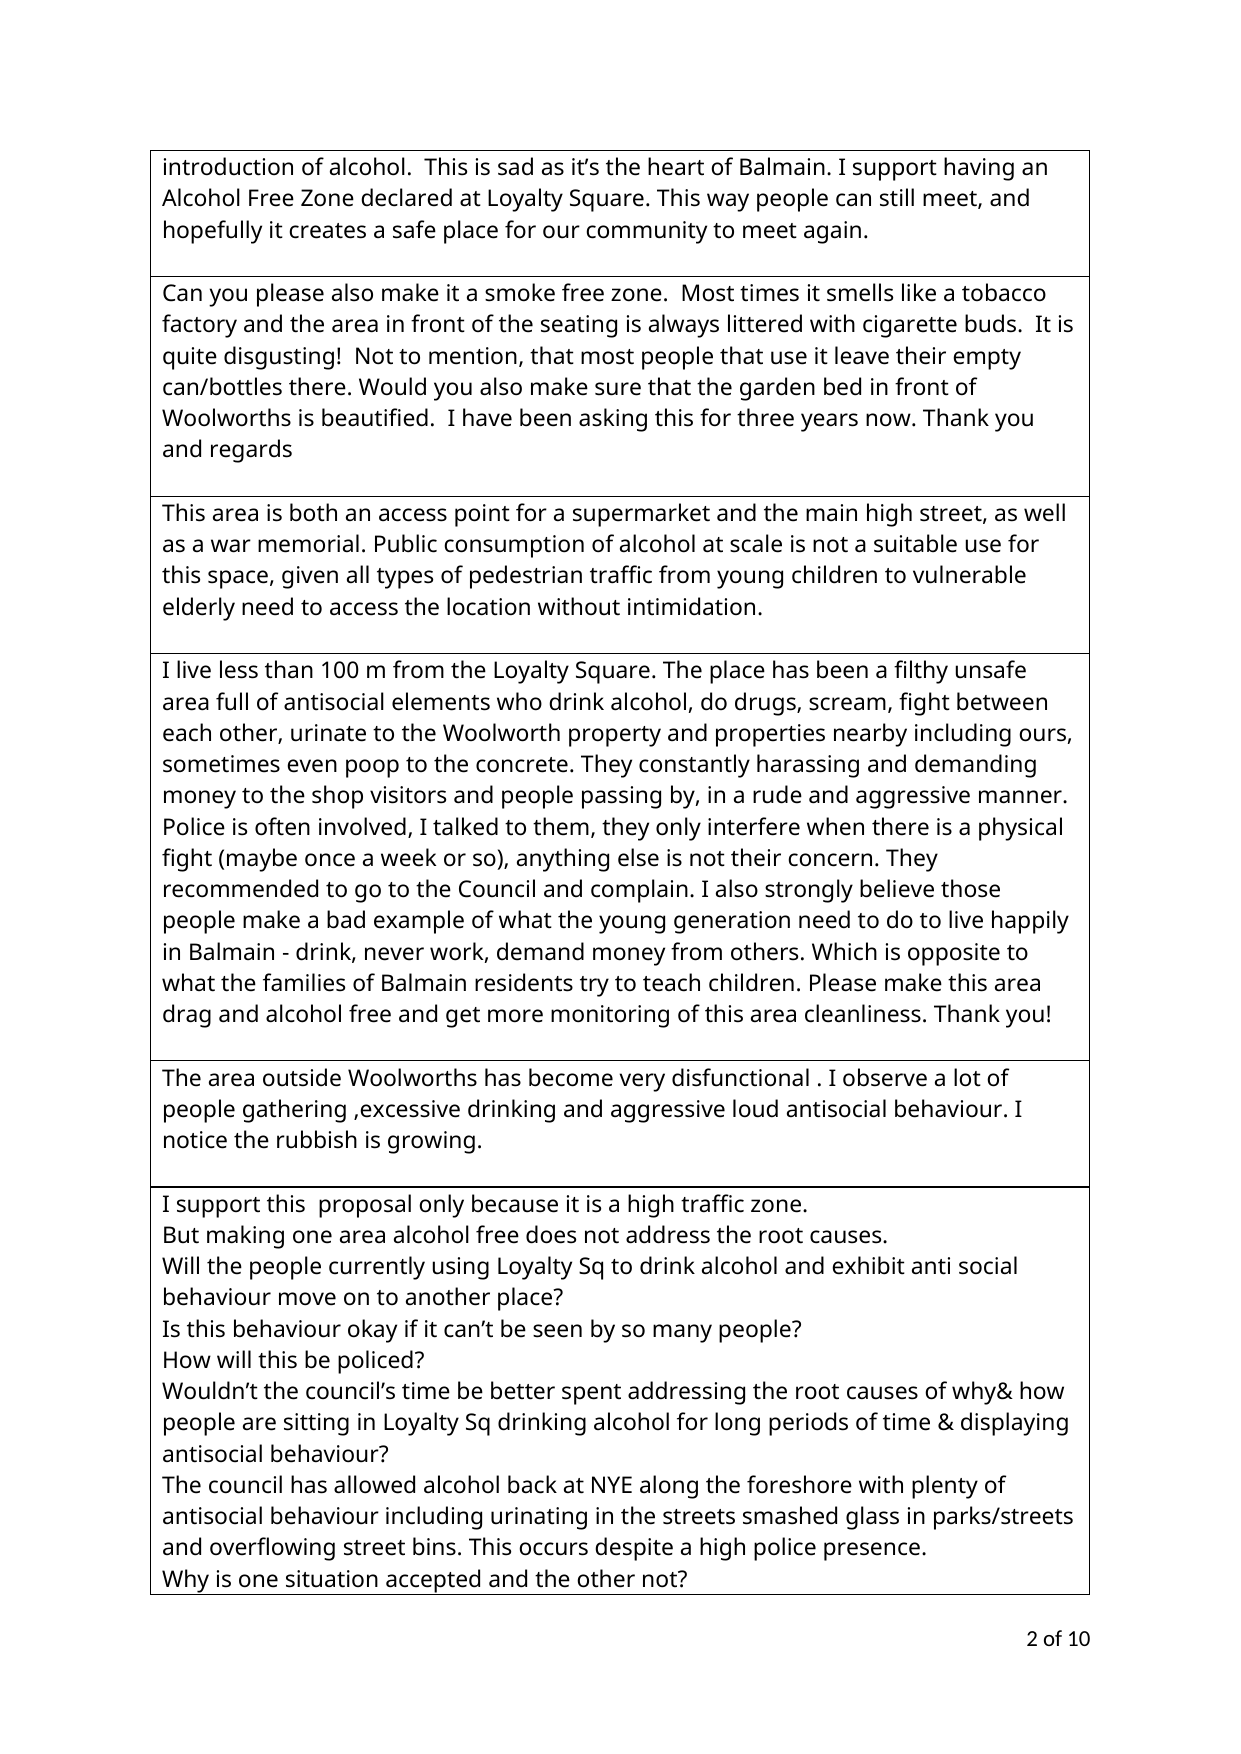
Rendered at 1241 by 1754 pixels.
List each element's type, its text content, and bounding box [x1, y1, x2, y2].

table_cell Can you please also make it a smoke free zone. Most times it smells like a tobacco factory and the area in front of the seating is always littered with cigarette buds. It is quite disgusting! Not to mention, that most people that use it leave their empty can/bottles there. Would you also make sure that the garden bed in front of Woolworths is beautified. I have been asking this for three years now. Thank you and regards [151, 277, 1089, 496]
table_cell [151, 1188, 1089, 1594]
table_cell I live less than 100 m from the Loyalty Square. The place has been a filthy unsafe area full of antisocial elements who drink alcohol, do drugs, scream, fight between each other, urinate to the Woolworth property and properties nearby including ours, sometimes even poop to the concrete. They constantly harassing and demanding money to the shop visitors and people passing by, in a rude and aggressive manner. Police is often involved, I talked to them, they only interfere when there is a physical fight (maybe once a week or so), anything else is not their concern. They recommended to go to the Council and complain. I also strongly believe those people make a bad example of what the young generation need to do to live happily in Balmain - drink, never work, demand money from others. Which is opposite to what the families of Balmain residents try to teach children. Please make this area drag and alcohol free and get more monitoring of this area cleanliness. Thank you! [151, 654, 1089, 1060]
table_cell This area is both an access point for a supermarket and the main high street, as well as a war memorial. Public consumption of alcohol at scale is not a suitable use for this space, given all types of pedestrian traffic from young children to vulnerable elderly need to access the location without intimidation. [151, 497, 1089, 653]
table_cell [151, 151, 1089, 276]
table_cell The area outside Woolworths has become very disfunctional . I observe a lot of people gathering ,excessive drinking and aggressive loud antisocial behaviour. I notice the rubbish is growing. [151, 1061, 1089, 1186]
